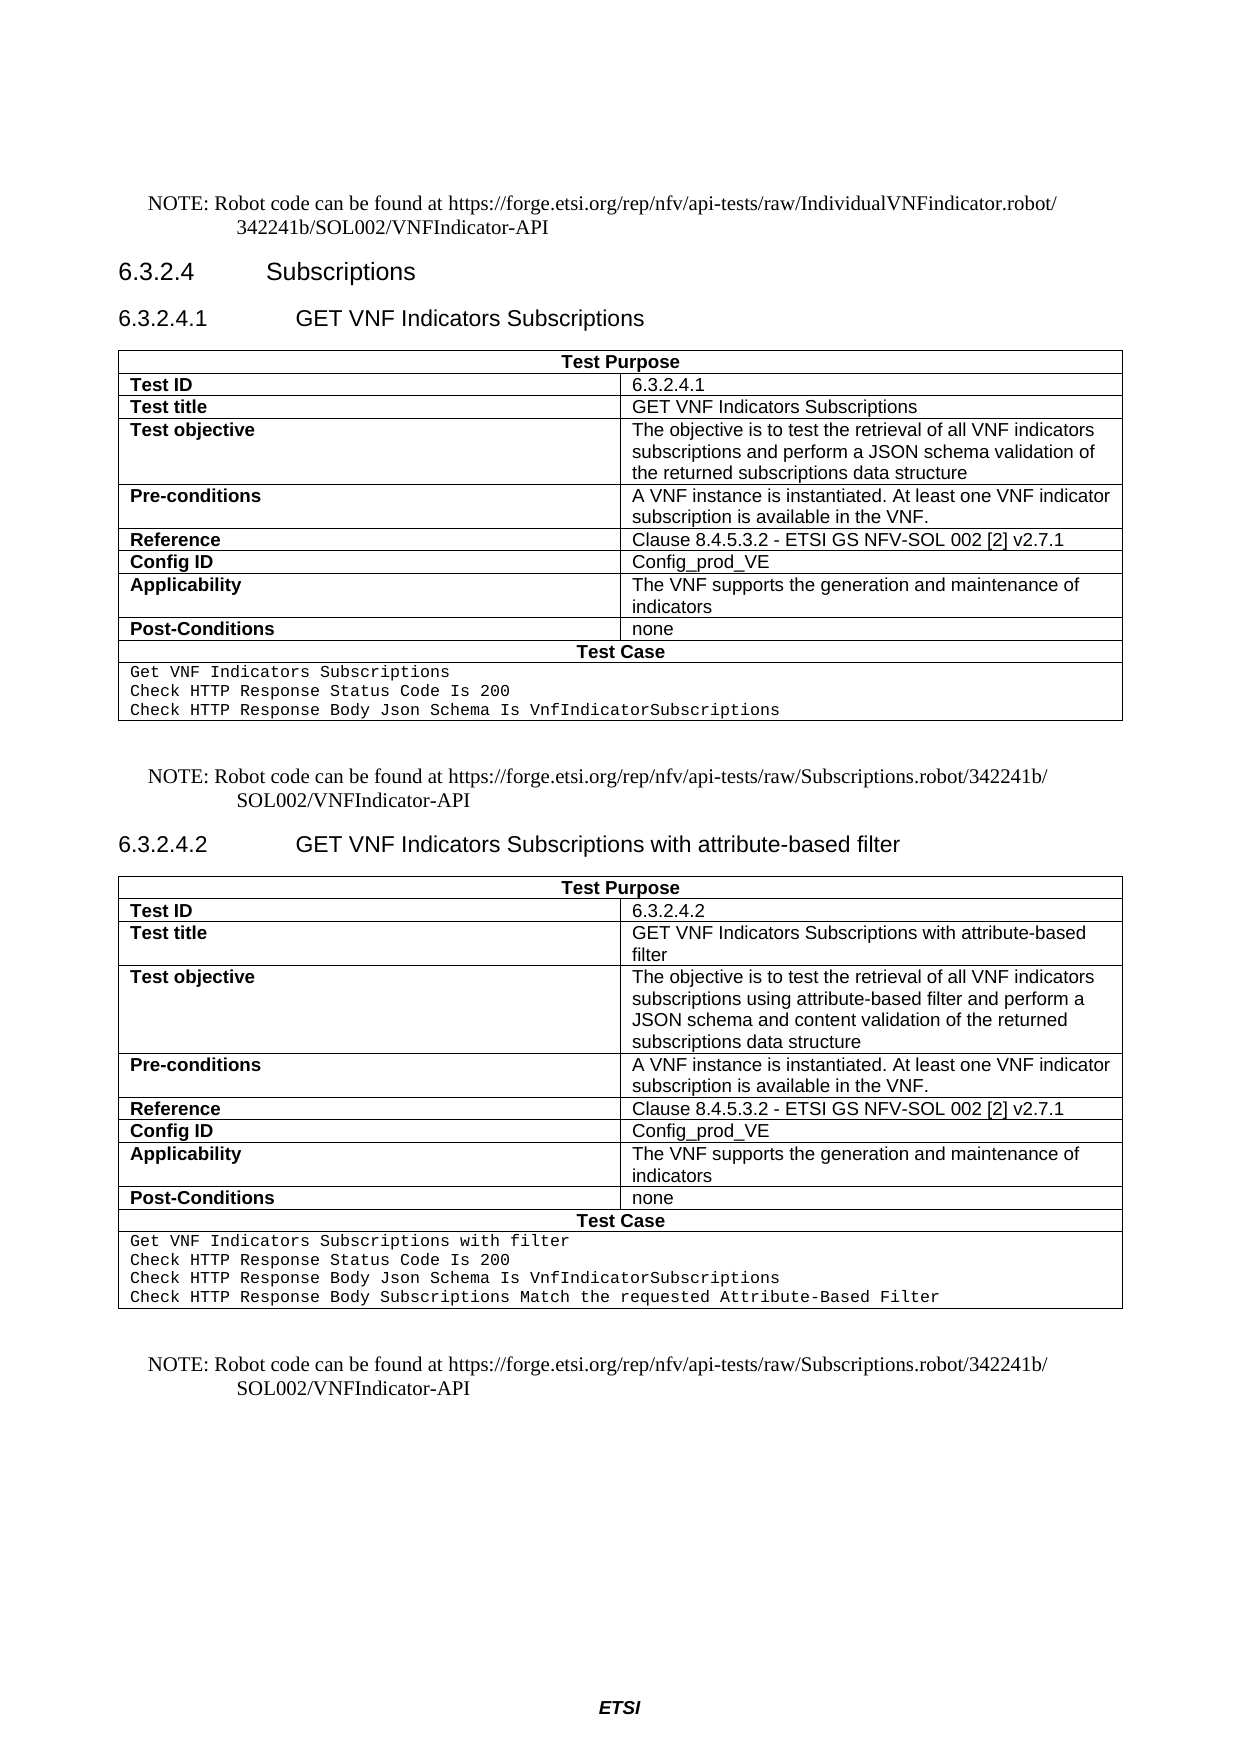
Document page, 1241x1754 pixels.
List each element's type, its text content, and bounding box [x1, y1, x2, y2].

text NOTE: Robot code can be found at https://forge.etsi.org/rep/nfv/api-tests/raw/Subscriptions.robot/342241b/SOL002/VNFIndicator-API [148, 1351, 1122, 1399]
table_cell Config_prod_VE [621, 1120, 1122, 1142]
table_cell Get VNF Indicators Subscriptions with filter Check HTTP Response Status Code Is 200 Check HTTP Response Body Json Schema Is VnfIndicatorSubscriptions Check HTTP Response Body Subscriptions Match the requested Attribute-Based Filter [119, 1232, 1122, 1308]
table_cell Config ID [119, 1120, 620, 1142]
table_cell Post-Conditions [119, 618, 620, 640]
table_cell Test objective [119, 966, 620, 1052]
table_cell Test Case [119, 641, 1122, 662]
table_cell The VNF supports the generation and maintenance of indicators [621, 574, 1122, 617]
table_cell Test title [119, 922, 620, 965]
table_cell The objective is to test the retrieval of all VNF indicators subscriptions and perform a JSON schema validation of the returned subscriptions data structure [621, 419, 1122, 483]
table_cell Config ID [119, 551, 620, 573]
table_cell Clause 8.4.5.3.2 - ETSI GS NFV-SOL 002 [2] v2.7.1 [621, 1098, 1122, 1119]
table_cell The VNF supports the generation and maintenance of indicators [621, 1143, 1122, 1186]
table_cell A VNF instance is instantiated. At least one VNF indicator subscription is available in the VNF. [621, 1054, 1122, 1097]
table_cell 6.3.2.4.2 [621, 899, 1122, 921]
table_cell none [621, 1187, 1122, 1208]
table_cell Test objective [119, 419, 620, 483]
table_cell Clause 8.4.5.3.2 - ETSI GS NFV-SOL 002 [2] v2.7.1 [621, 529, 1122, 550]
subtitle 6.3.2.4 Subscriptions [118, 257, 1122, 286]
table_cell Pre-conditions [119, 485, 620, 528]
table_cell Test ID [119, 374, 620, 395]
table_cell Config_prod_VE [621, 551, 1122, 573]
table_cell Test Case [119, 1210, 1122, 1231]
table_cell Applicability [119, 574, 620, 617]
table_cell Reference [119, 1098, 620, 1119]
table_cell none [621, 618, 1122, 640]
table_cell Test ID [119, 899, 620, 921]
table_cell Test title [119, 396, 620, 418]
table_cell Get VNF Indicators Subscriptions Check HTTP Response Status Code Is 200 Check HTTP Response Body Json Schema Is VnfIndicatorSubscriptions [119, 663, 1122, 720]
table_cell GET VNF Indicators Subscriptions [621, 396, 1122, 418]
table_cell Reference [119, 529, 620, 550]
table_cell Pre-conditions [119, 1054, 620, 1097]
table_cell 6.3.2.4.1 [621, 374, 1122, 395]
text NOTE: Robot code can be found at https://forge.etsi.org/rep/nfv/api-tests/raw/IndividualVNFindicator.robot/342241b/SOL002/VNFIndicator-API [148, 191, 1122, 239]
table_cell The objective is to test the retrieval of all VNF indicators subscriptions using attribute-based filter and perform a JSON schema and content validation of the returned subscriptions data structure [621, 966, 1122, 1052]
table_cell A VNF instance is instantiated. At least one VNF indicator subscription is available in the VNF. [621, 485, 1122, 528]
table_header Test Purpose [119, 877, 1122, 898]
table_cell GET VNF Indicators Subscriptions with attribute-based filter [621, 922, 1122, 965]
table_cell Applicability [119, 1143, 620, 1186]
subtitle 6.3.2.4.1 GET VNF Indicators Subscriptions [118, 305, 1122, 331]
subtitle 6.3.2.4.2 GET VNF Indicators Subscriptions with attribute-based filter [118, 831, 1122, 857]
text NOTE: Robot code can be found at https://forge.etsi.org/rep/nfv/api-tests/raw/Subscriptions.robot/342241b/SOL002/VNFIndicator-API [148, 764, 1122, 812]
table_cell Post-Conditions [119, 1187, 620, 1208]
table_header Test Purpose [119, 351, 1122, 373]
